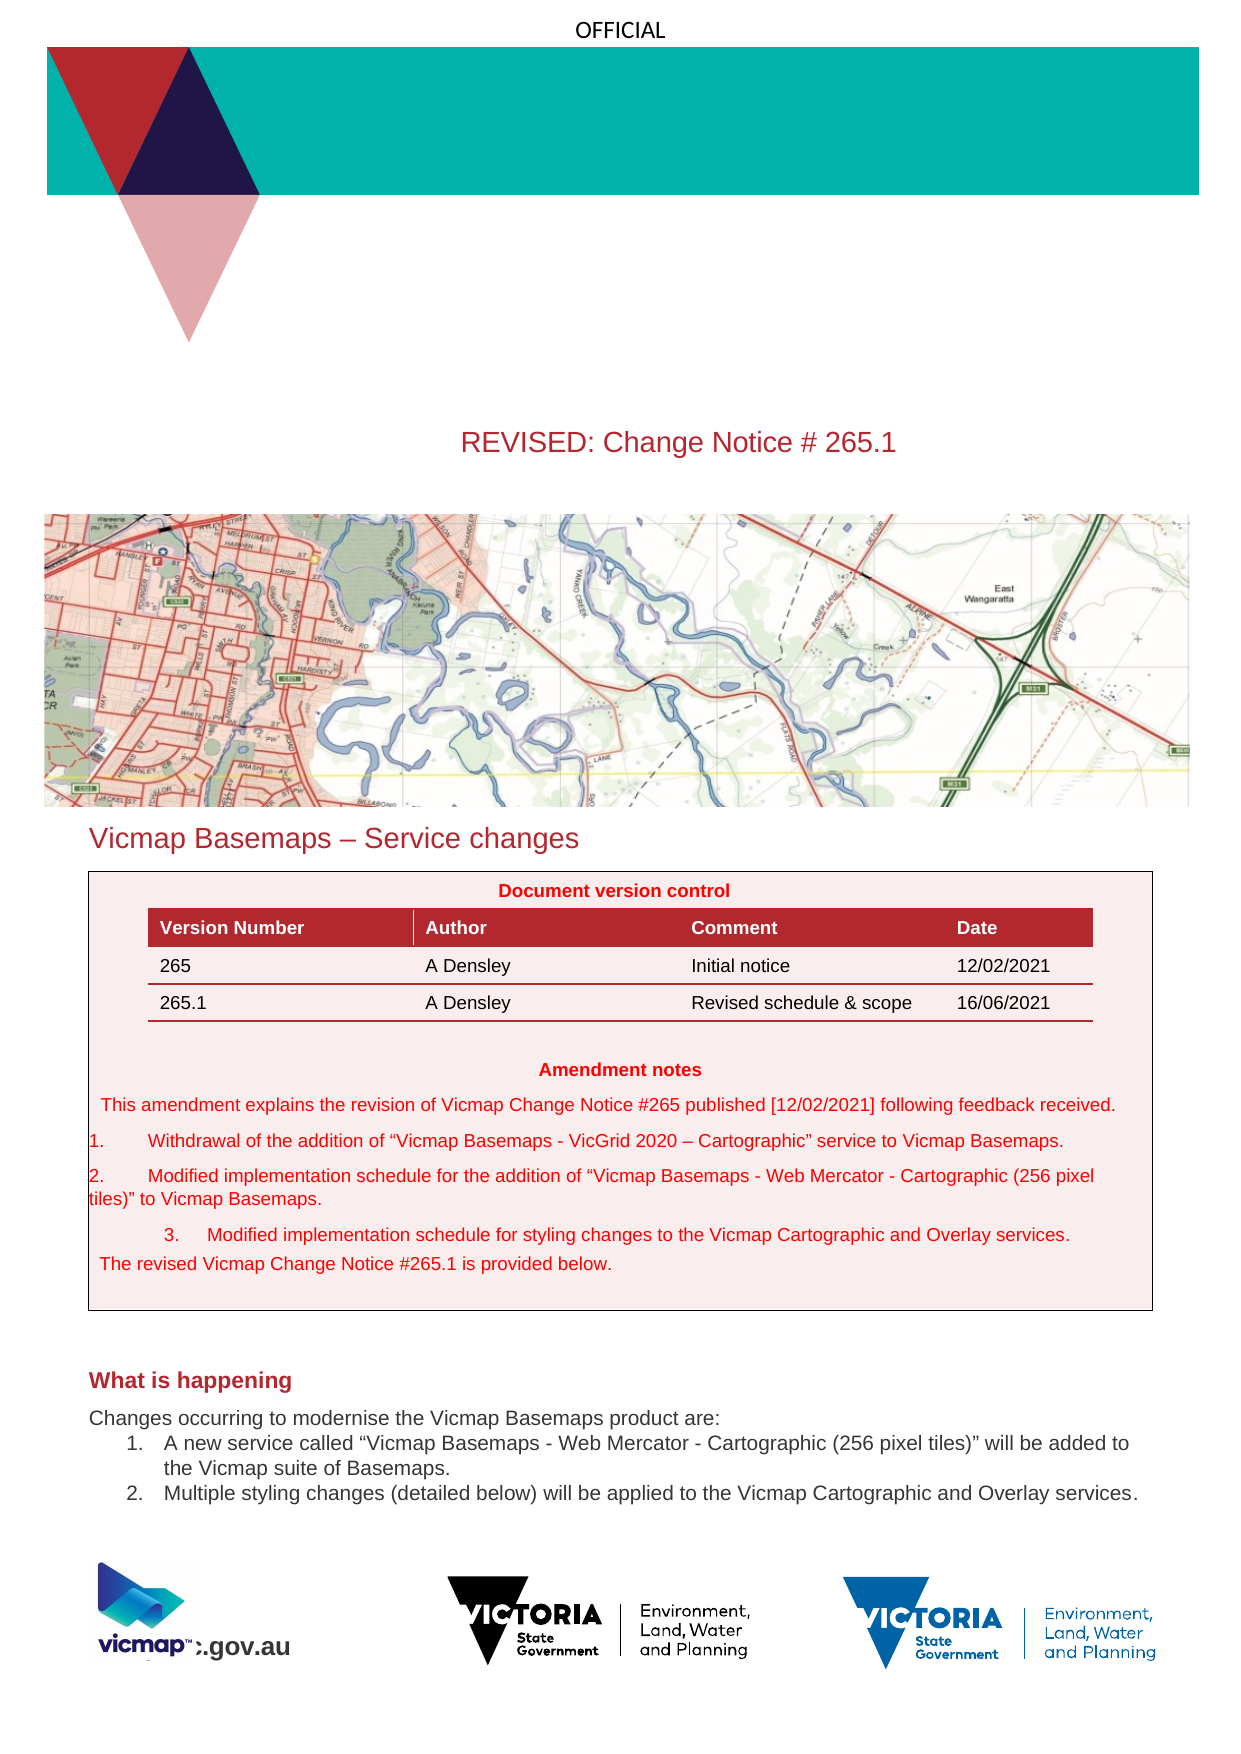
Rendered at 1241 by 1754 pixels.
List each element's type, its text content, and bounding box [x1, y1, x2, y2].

table_cell REVISED: Change Notice # 265.1 [89, 378, 897, 508]
table_header Vicmap Product Development [89, 230, 897, 378]
list Multiple styling changes (detailed below) will be applied to the Vicmap Cartographic and Overlay services. [126, 1479, 1163, 1504]
picture [44, 514, 1190, 807]
subtitle What is happening [89, 1367, 1163, 1394]
table_header Document version control Amendment notes This amendment explains the revision of Vicmap Change Notice #265 published [12/02/2021] following feedback received. Withdrawal of the addition of “Vicmap Basemaps - VicGrid 2020 – Cartographic” service to Vicmap Basemaps. Modified implementation schedule for the addition of “Vicmap Basemaps - Web Mercator - Cartographic (256 pixel tiles)” to Vicmap Basemaps. Modified implementation schedule for styling changes to the Vicmap Cartographic and Overlay services. The revised Vicmap Change Notice #265.1 is provided below. [89, 872, 1152, 1309]
text Vicmap Basemaps – Service changes [89, 819, 1163, 856]
picture [88, 1558, 197, 1660]
text Changes occurring to modernise the Vicmap Basemaps product are: [89, 1404, 1163, 1429]
list A new service called “Vicmap Basemaps - Web Mercator - Cartographic (256 pixel tiles)” will be added to the Vicmap suite of Basemaps. [126, 1429, 1163, 1479]
